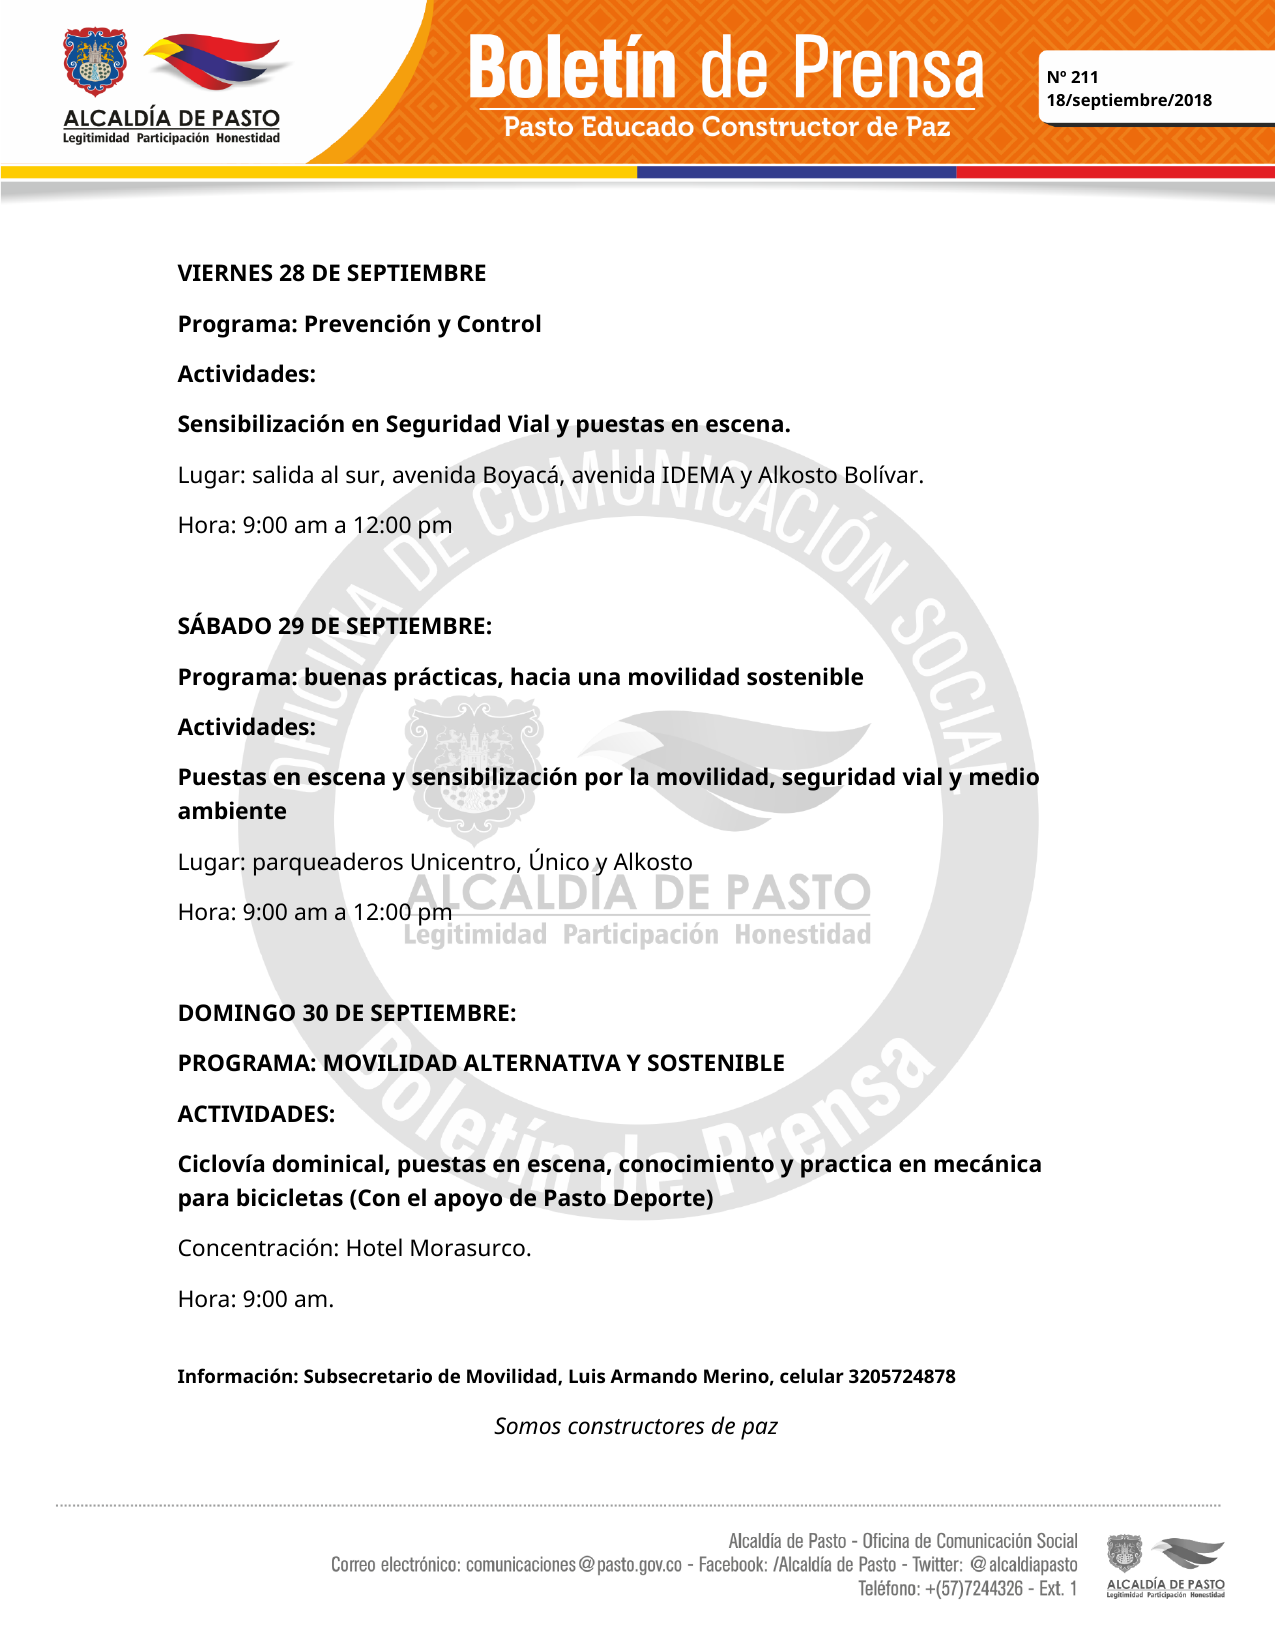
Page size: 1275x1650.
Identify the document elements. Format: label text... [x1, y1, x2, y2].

text Concentración: Hotel Morasurco. [177, 1232, 1098, 1263]
text Hora: 9:00 am. [177, 1283, 1098, 1314]
text Información: Subsecretario de Movilidad, Luis Armando Merino, celular 3205724878 [177, 1364, 1098, 1389]
text DOMINGO 30 DE SEPTIEMBRE: [177, 997, 1098, 1028]
text VIERNES 28 DE SEPTIEMBRE [177, 257, 1098, 288]
text Somos constructores de paz [177, 1410, 1098, 1441]
text Lugar: salida al sur, avenida Boyacá, avenida IDEMA y Alkosto Bolívar. [177, 459, 1098, 490]
text Actividades: [177, 711, 1098, 742]
text Programa: Prevención y Control [177, 308, 1098, 339]
text Puestas en escena y sensibilización por la movilidad, seguridad vial y medio ambiente [177, 761, 1098, 826]
text Lugar: parqueaderos Unicentro, Único y Alkosto [177, 846, 1098, 877]
text Hora: 9:00 am a 12:00 pm [177, 509, 1098, 541]
text SÁBADO 29 DE SEPTIEMBRE: [177, 610, 1098, 641]
text Sensibilización en Seguridad Vial y puestas en escena. [177, 408, 1098, 440]
text Hora: 9:00 am a 12:00 pm [177, 896, 1098, 927]
text Ciclovía dominical, puestas en escena, conocimiento y practica en mecánica para bicicletas (Con el apoyo de Pasto Deporte) [177, 1148, 1098, 1213]
picture [0, 0, 1275, 1645]
text ACTIVIDADES: [177, 1098, 1098, 1129]
text Actividades: [177, 358, 1098, 389]
text Programa: buenas prácticas, hacia una movilidad sostenible [177, 661, 1098, 692]
text PROGRAMA: MOVILIDAD ALTERNATIVA Y SOSTENIBLE [177, 1047, 1098, 1078]
